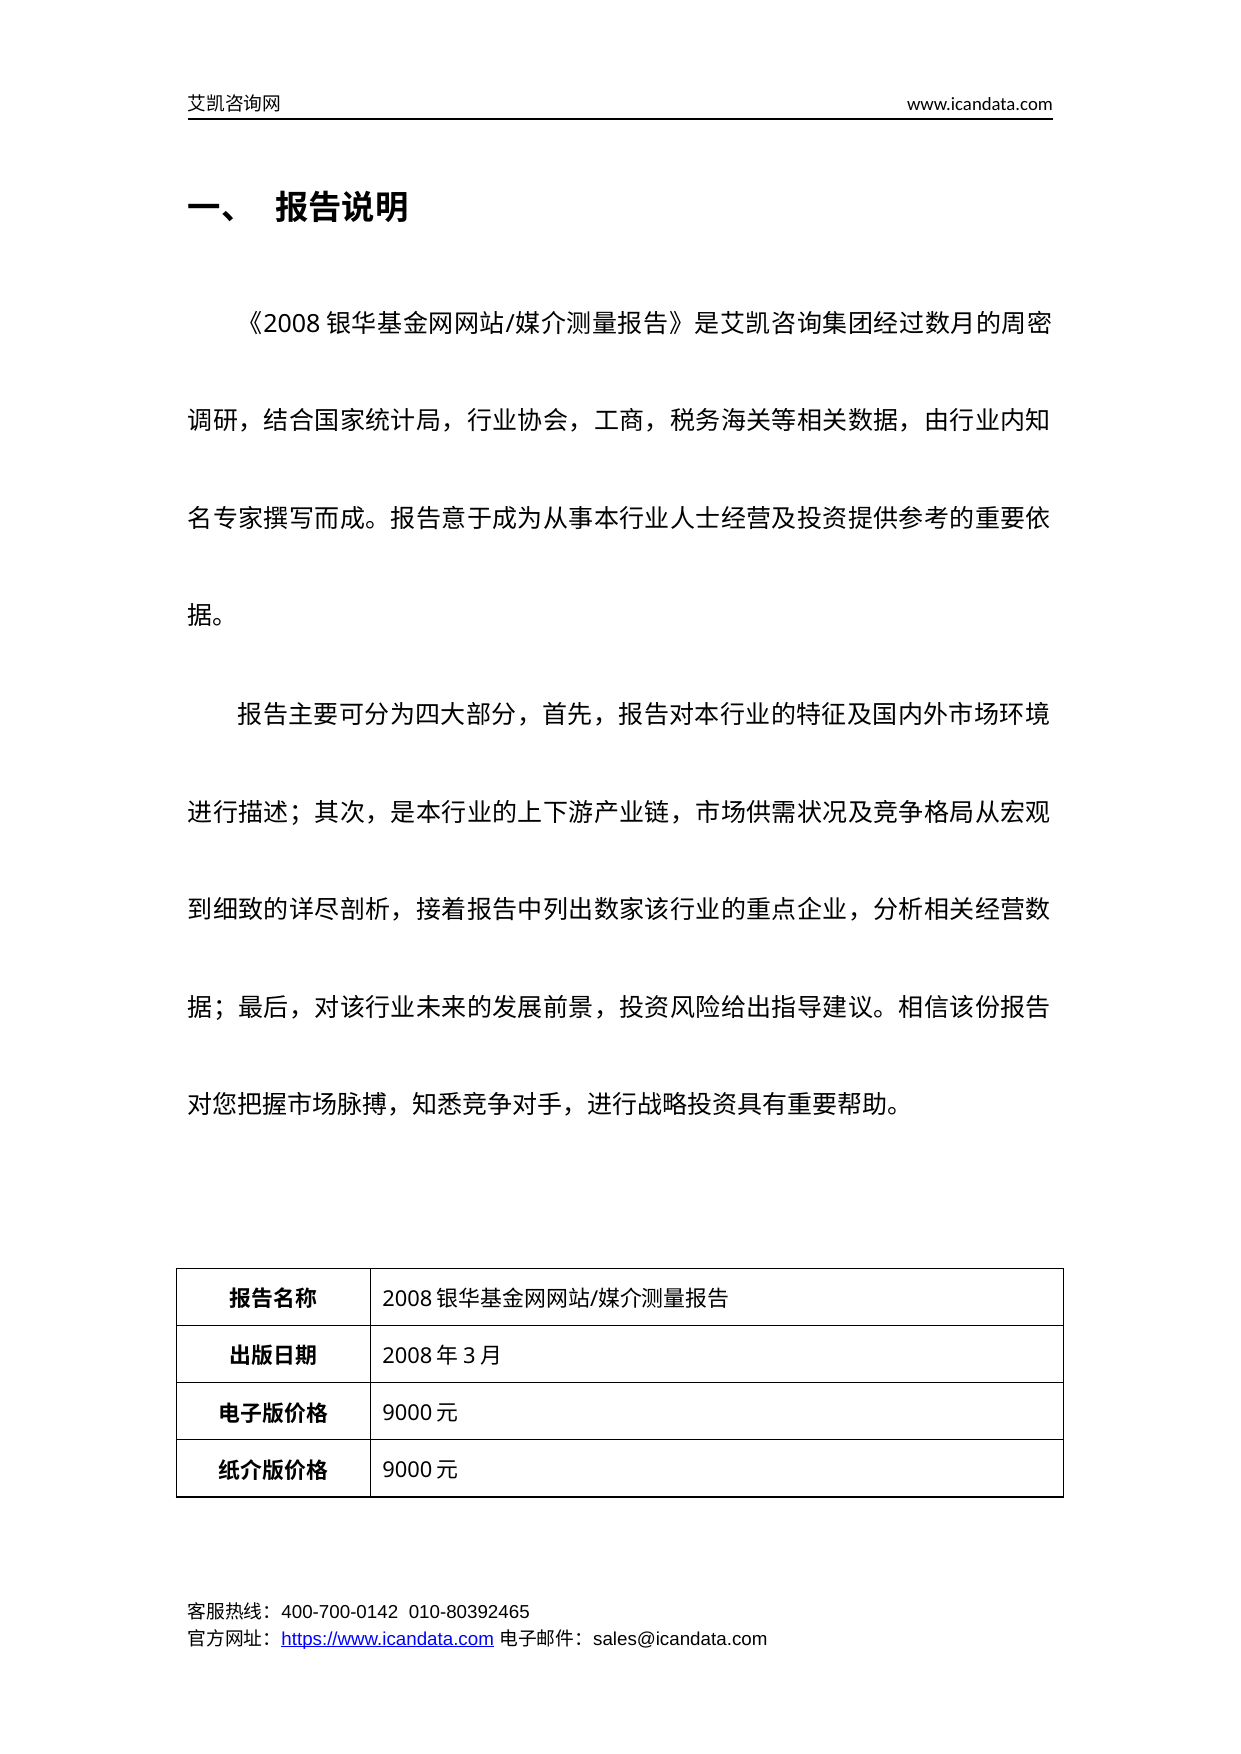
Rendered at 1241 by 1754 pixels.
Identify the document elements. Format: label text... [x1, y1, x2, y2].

table_cell 纸介版价格 [177, 1440, 370, 1496]
table_header 报告名称 [177, 1269, 370, 1325]
text 报告主要可分为四大部分，首先，报告对本行业的特征及国内外市场环境进行描述；其次，是本行业的上下游产业链，市场供需状况及竞争格局从宏观到细致的详尽剖析，接着报告中列出数家该行业的重点企业，分析相关经营数据；最后，对该行业未来的发展前景，投资风险给出指导建议。相信该份报告对您把握市场脉搏，知悉竞争对手，进行战略投资具有重要帮助。 [187, 681, 1053, 1136]
table_cell 9000元 [371, 1383, 1063, 1439]
text 《2008银华基金网网站/媒介测量报告》是艾凯咨询集团经过数月的周密调研，结合国家统计局，行业协会，工商，税务海关等相关数据，由行业内知名专家撰写而成。报告意于成为从事本行业人士经营及投资提供参考的重要依据。 [187, 289, 1053, 646]
subtitle 报告说明 [187, 172, 1053, 237]
table_cell 电子版价格 [177, 1383, 370, 1439]
table_cell 2008年3月 [371, 1326, 1063, 1382]
table_cell 9000元 [371, 1440, 1063, 1496]
table_cell 出版日期 [177, 1326, 370, 1382]
table_header 2008银华基金网网站/媒介测量报告 [371, 1269, 1063, 1325]
